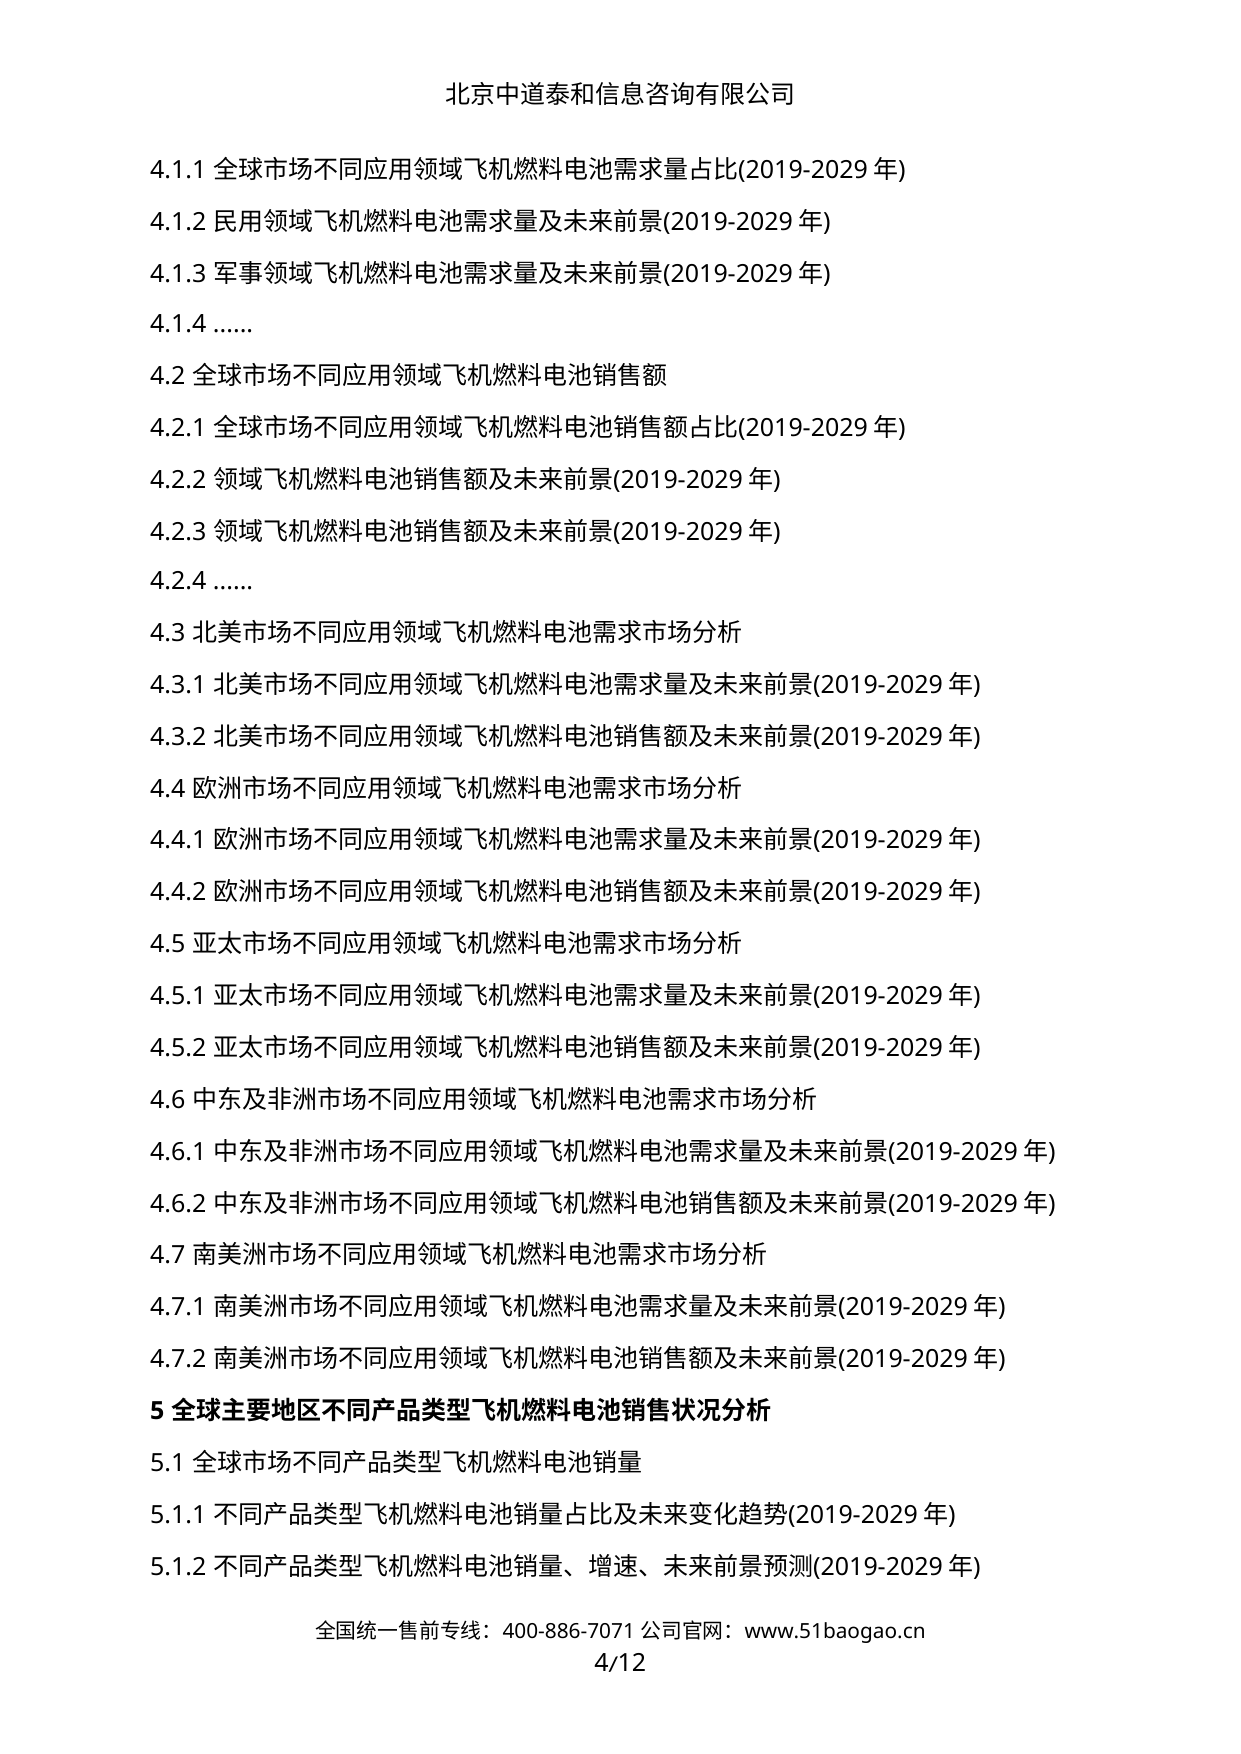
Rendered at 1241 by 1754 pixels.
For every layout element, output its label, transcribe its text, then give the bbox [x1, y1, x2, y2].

text 4.5.1 亚太市场不同应用领域飞机燃料电池需求量及未来前景(2019-2029年) [150, 976, 1090, 1012]
text 4.7 南美洲市场不同应用领域飞机燃料电池需求市场分析 [150, 1235, 1090, 1271]
text 4.1.2 民用领域飞机燃料电池需求量及未来前景(2019-2029年) [150, 202, 1090, 238]
text 4.1.4 ...... [150, 306, 1090, 340]
text 4.5 亚太市场不同应用领域飞机燃料电池需求市场分析 [150, 924, 1090, 960]
text 5.1 全球市场不同产品类型飞机燃料电池销量 [150, 1442, 1090, 1479]
text 4.7.1 南美洲市场不同应用领域飞机燃料电池需求量及未来前景(2019-2029年) [150, 1287, 1090, 1323]
text 4.7.2 南美洲市场不同应用领域飞机燃料电池销售额及未来前景(2019-2029年) [150, 1339, 1090, 1375]
text 4.3 北美市场不同应用领域飞机燃料电池需求市场分析 [150, 612, 1090, 649]
text 4.4.2 欧洲市场不同应用领域飞机燃料电池销售额及未来前景(2019-2029年) [150, 872, 1090, 908]
text 4.2.4 ...... [150, 563, 1090, 597]
text 4.4.1 欧洲市场不同应用领域飞机燃料电池需求量及未来前景(2019-2029年) [150, 820, 1090, 856]
text 4.2.2 领域飞机燃料电池销售额及未来前景(2019-2029年) [150, 459, 1090, 495]
text 4.3.2 北美市场不同应用领域飞机燃料电池销售额及未来前景(2019-2029年) [150, 716, 1090, 752]
text 5 全球主要地区不同产品类型飞机燃料电池销售状况分析 [150, 1391, 1090, 1427]
text 4.1.3 军事领域飞机燃料电池需求量及未来前景(2019-2029年) [150, 254, 1090, 290]
text 4.1.1 全球市场不同应用领域飞机燃料电池需求量占比(2019-2029年) [150, 150, 1090, 186]
text 4.2 全球市场不同应用领域飞机燃料电池销售额 [150, 355, 1090, 392]
text 4.3.1 北美市场不同应用领域飞机燃料电池需求量及未来前景(2019-2029年) [150, 664, 1090, 701]
text 4.2.3 领域飞机燃料电池销售额及未来前景(2019-2029年) [150, 511, 1090, 547]
text 5.1.2 不同产品类型飞机燃料电池销量、增速、未来前景预测(2019-2029年) [150, 1546, 1090, 1582]
text 4.6.2 中东及非洲市场不同应用领域飞机燃料电池销售额及未来前景(2019-2029年) [150, 1183, 1090, 1219]
text 4.2.1 全球市场不同应用领域飞机燃料电池销售额占比(2019-2029年) [150, 407, 1090, 443]
text 4.6.1 中东及非洲市场不同应用领域飞机燃料电池需求量及未来前景(2019-2029年) [150, 1131, 1090, 1167]
text 5.1.1 不同产品类型飞机燃料电池销量占比及未来变化趋势(2019-2029年) [150, 1494, 1090, 1531]
text 4.5.2 亚太市场不同应用领域飞机燃料电池销售额及未来前景(2019-2029年) [150, 1027, 1090, 1064]
text 4.6 中东及非洲市场不同应用领域飞机燃料电池需求市场分析 [150, 1079, 1090, 1116]
text 4.4 欧洲市场不同应用领域飞机燃料电池需求市场分析 [150, 768, 1090, 804]
